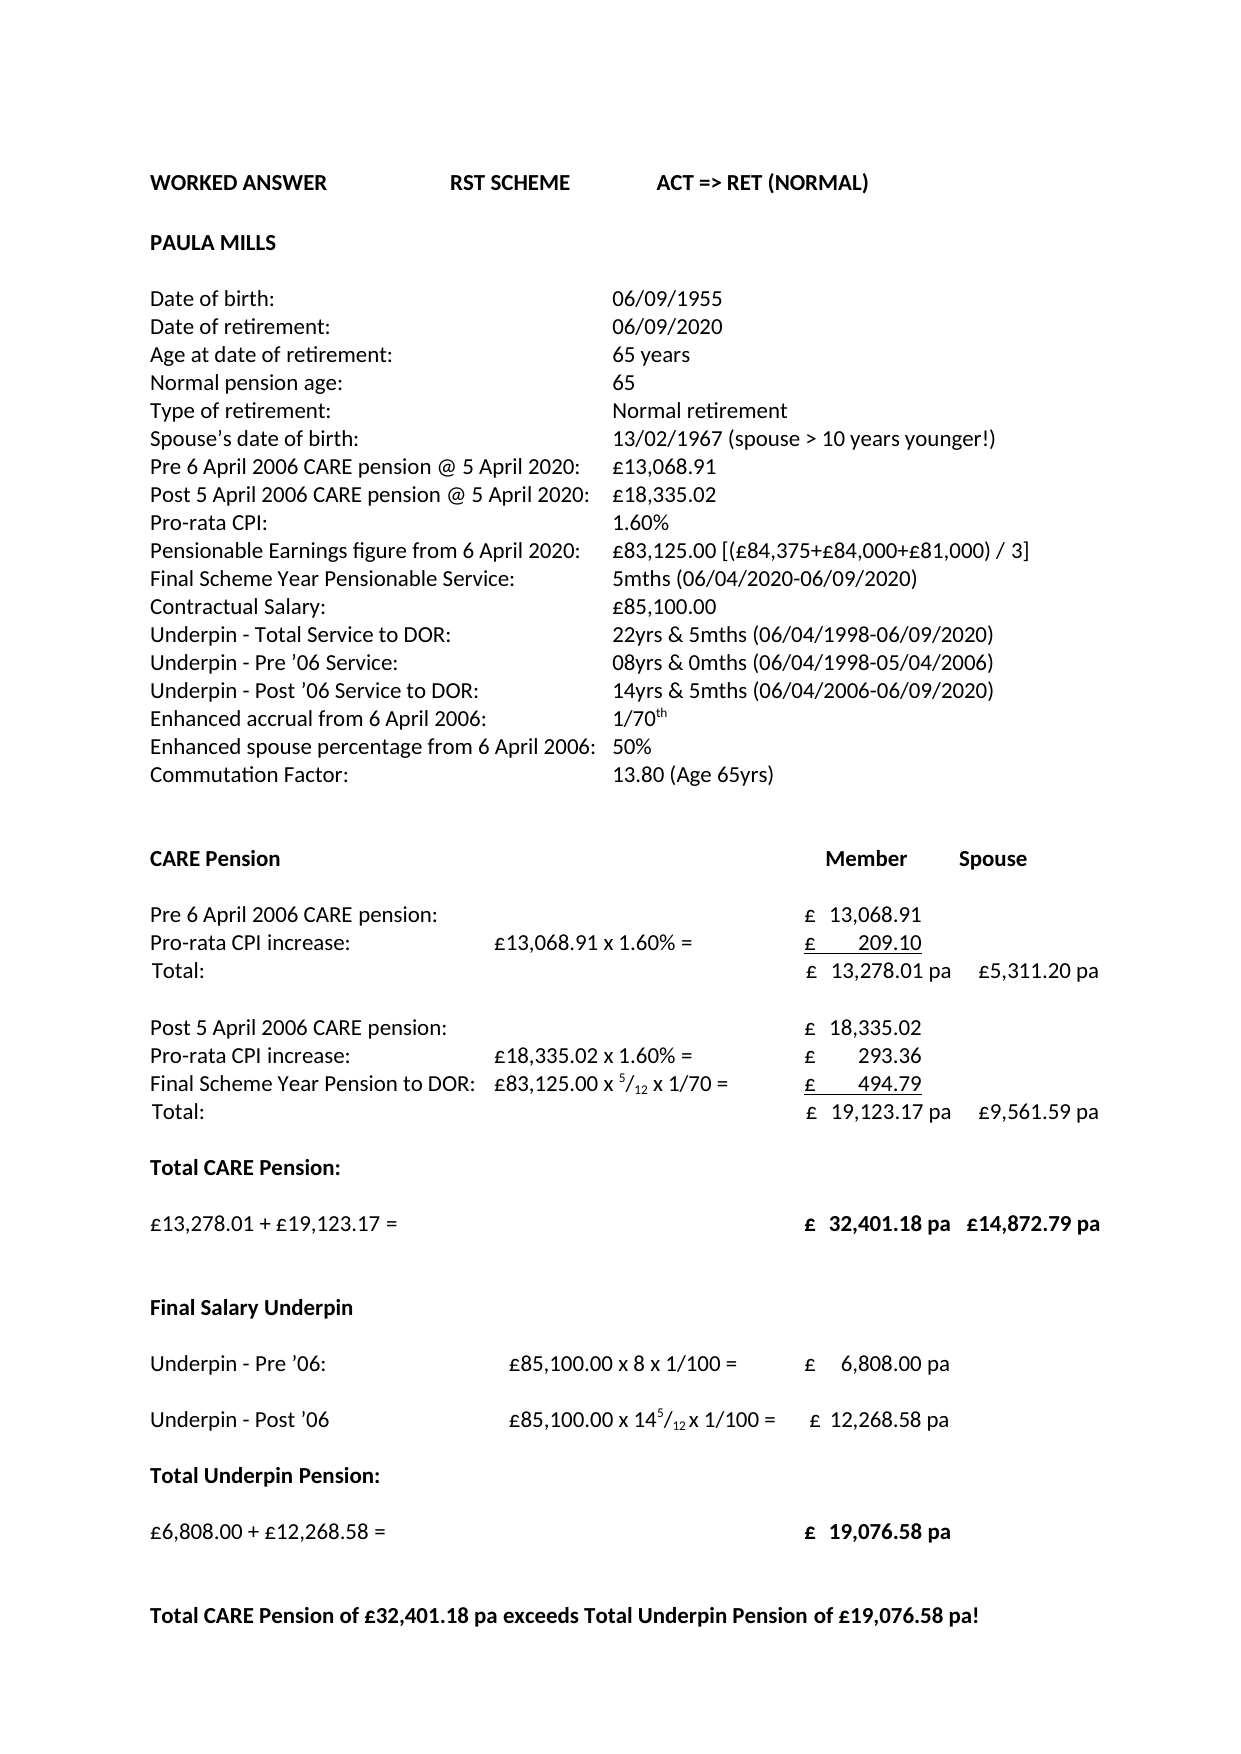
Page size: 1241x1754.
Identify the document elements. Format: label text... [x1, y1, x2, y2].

subtitle CARE Pension Member Spouse [150, 844, 1101, 872]
text Underpin - Total Service to DOR: 22yrs & 5mths (06/04/1998-06/09/2020) [150, 620, 1042, 648]
text £6,808.00 + £12,268.58 = £ 19,076.58 pa [150, 1517, 1101, 1545]
subtitle PAULA MILLS [150, 228, 1015, 257]
text Type of retirement: Normal retirement [150, 396, 1101, 424]
subtitle Total CARE Pension of £32,401.18 pa exceeds Total Underpin Pension of £19,076.58 pa! [150, 1601, 1101, 1629]
text Underpin - Post ’06 £85,100.00 x 145/12 x 1/100 = £ 12,268.58 pa [150, 1405, 1099, 1433]
text Enhanced spouse percentage from 6 April 2006: 50% [150, 732, 1079, 760]
subtitle Final Salary Underpin [150, 1293, 1101, 1321]
text Pre 6 April 2006 CARE pension @ 5 April 2020: £13,068.91 [150, 452, 1101, 480]
text Spouse’s date of birth: 13/02/1967 (spouse > 10 years younger!) [150, 424, 1101, 452]
text Age at date of retirement: 65 years [150, 340, 1101, 368]
text Post 5 April 2006 CARE pension: £ 18,335.02 Pro-rata CPI increase: £18,335.02 x 1.60% = £ 293.36 [150, 1013, 921, 1069]
text £13,278.01 + £19,123.17 = £ 32,401.18 pa £14,872.79 pa [150, 1209, 1101, 1237]
subtitle WORKED ANSWER RST SCHEME ACT => RET (NORMAL) [150, 168, 1015, 197]
text Enhanced accrual from 6 April 2006: 1/70th [150, 704, 1079, 732]
text Pro-rata CPI: 1.60% [150, 508, 1101, 536]
text Normal pension age: 65 [150, 368, 1101, 396]
text Contractual Salary: £85,100.00 [150, 592, 1039, 620]
text Total: £ 13,278.01 pa £5,311.20 pa [150, 956, 1101, 984]
text Post 5 April 2006 CARE pension @ 5 April 2020: £18,335.02 [150, 480, 1101, 508]
text Pensionable Earnings figure from 6 April 2020: £83,125.00 [(£84,375+£84,000+£81,000) / 3] Final Scheme Year Pensionable Service: 5mths (06/04/2020-06/09/2020) [150, 536, 1039, 592]
text Total: £ 19,123.17 pa £9,561.59 pa [150, 1097, 1101, 1126]
text Underpin - Post ’06 Service to DOR: 14yrs & 5mths (06/04/2006-06/09/2020) [150, 676, 1042, 704]
text Pre 6 April 2006 CARE pension: £ 13,068.91 [150, 900, 1099, 928]
text Underpin - Pre ’06 Service: 08yrs & 0mths (06/04/1998-05/04/2006) [150, 648, 1042, 676]
text Final Scheme Year Pension to DOR: £83,125.00 x 5/12 x 1/70 = £ 494.79 [150, 1069, 1101, 1097]
text Date of retirement: 06/09/2020 [150, 312, 1101, 340]
subtitle Total Underpin Pension: [150, 1461, 1101, 1489]
text Commutation Factor: 13.80 (Age 65yrs) [150, 760, 1101, 788]
text Underpin - Pre ’06: £85,100.00 x 8 x 1/100 = £ 6,808.00 pa [150, 1349, 1099, 1377]
text Date of birth: 06/09/1955 [150, 284, 1101, 312]
subtitle Total CARE Pension: [150, 1153, 1101, 1181]
text Pro-rata CPI increase: £13,068.91 x 1.60% = £ 209.10 [150, 928, 1099, 956]
